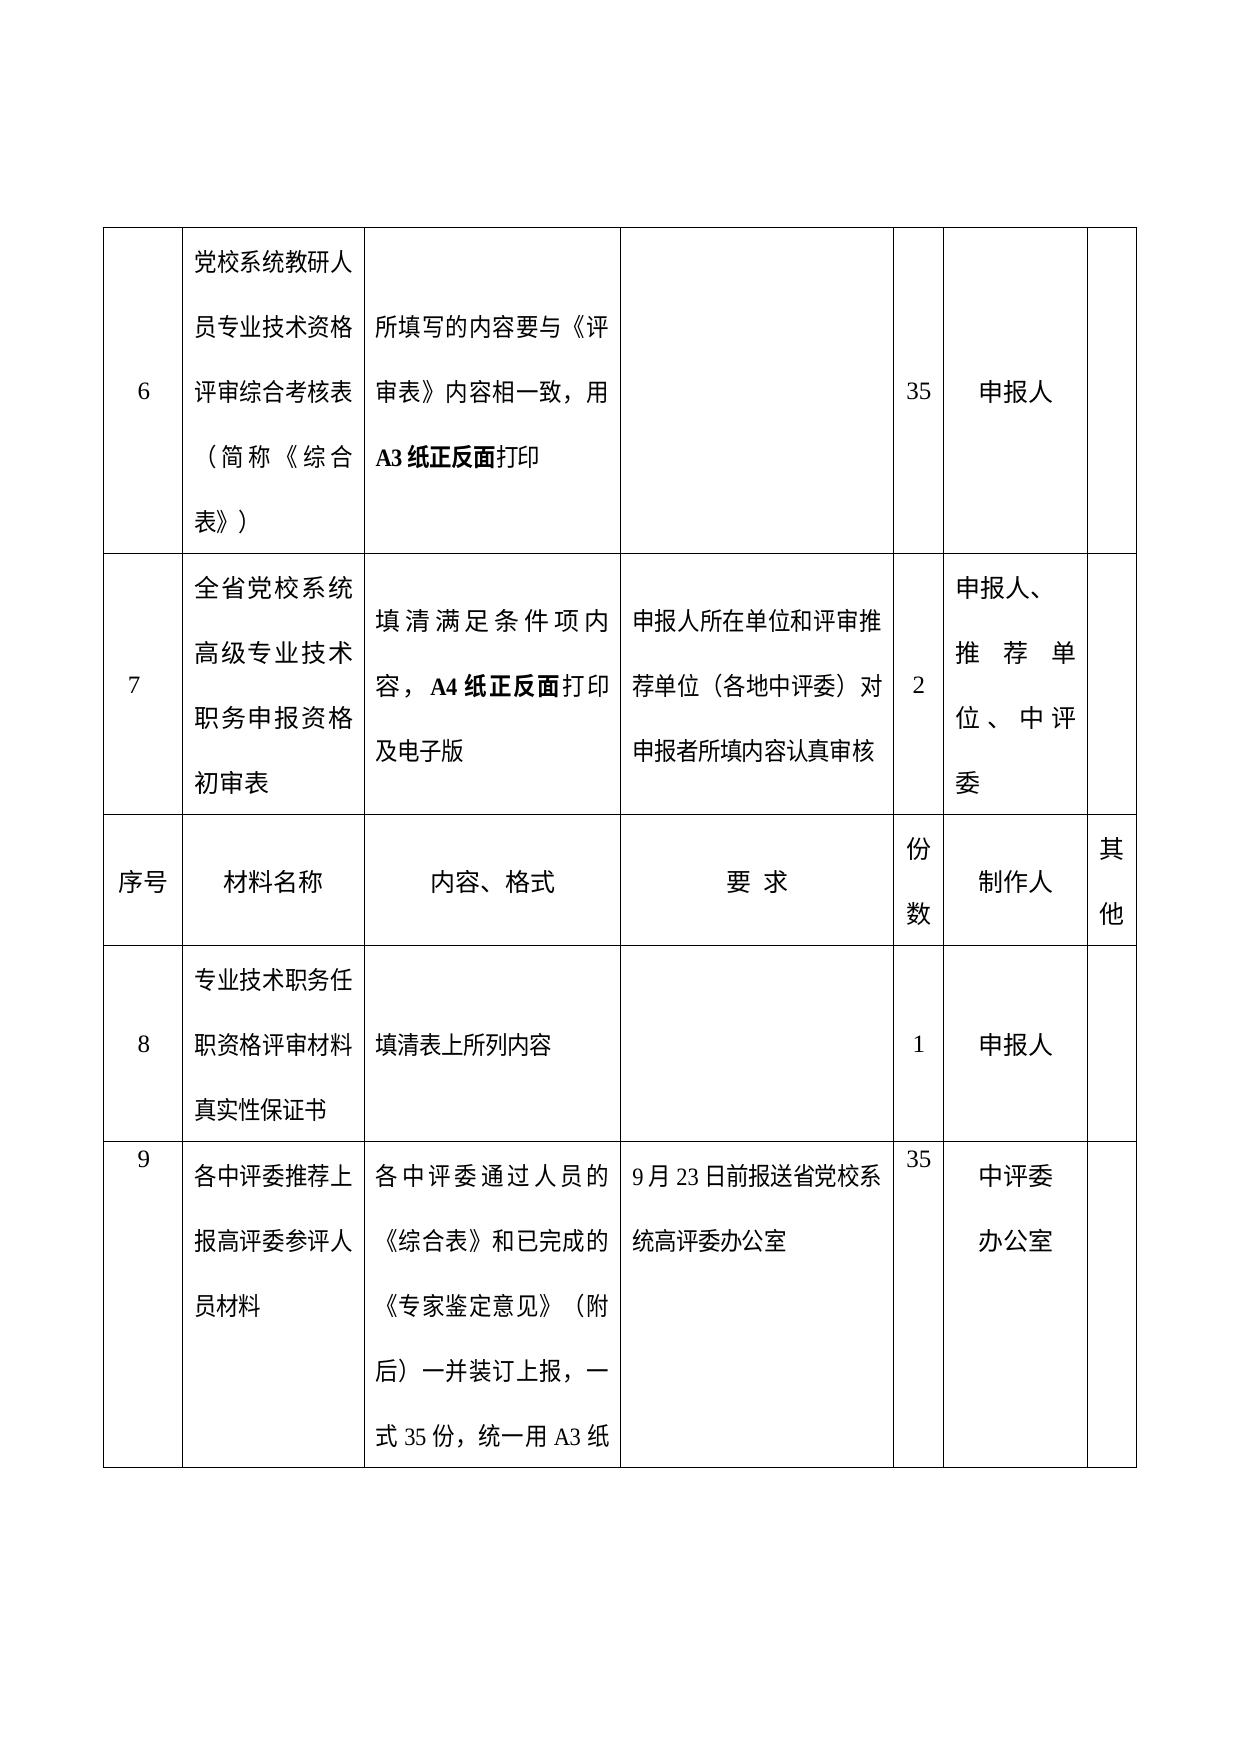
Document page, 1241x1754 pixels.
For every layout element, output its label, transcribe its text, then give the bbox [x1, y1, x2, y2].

table_cell 1 [894, 946, 943, 1141]
table_cell 填清表上所列内容 [365, 946, 620, 1141]
table_cell 全省党校系统高级专业技术职务申报资格初审表 [183, 554, 364, 814]
table_cell 申报人、 推荐单位、中评委 [944, 554, 1087, 814]
table_cell [621, 228, 893, 553]
table_cell 6 [104, 228, 182, 553]
table_cell 各中评委推荐上报高评委参评人员材料 [183, 1142, 364, 1467]
table_cell 要 求 [621, 815, 893, 945]
table_cell 材料名称 [183, 815, 364, 945]
table_cell 专业技术职务任职资格评审材料真实性保证书 [183, 946, 364, 1141]
table_cell 7 [104, 554, 182, 814]
table_cell 份数 [894, 815, 943, 945]
table_cell 填清满足条件项内容，A4纸正反面打印及电子版 [365, 554, 620, 814]
table_cell [1088, 554, 1136, 814]
table_cell [1088, 1142, 1136, 1467]
table_cell 党校系统教研人员专业技术资格评审综合考核表（简称《综合表》） [183, 228, 364, 553]
table_cell 制作人 [944, 815, 1087, 945]
table_cell 所填写的内容要与《评审表》内容相一致，用A3纸正反面打印 [365, 228, 620, 553]
table_cell 其他 [1088, 815, 1136, 945]
table_cell 申报人 [944, 946, 1087, 1141]
table_cell [1088, 228, 1136, 553]
table_cell 9月23日前报送省党校系统高评委办公室 [621, 1142, 893, 1467]
table_cell 申报人所在单位和评审推荐单位（各地中评委）对申报者所填内容认真审核 [621, 554, 893, 814]
table_cell 8 [104, 946, 182, 1141]
table_cell 序号 [104, 815, 182, 945]
table_cell 35 [894, 1142, 943, 1467]
table_cell 2 [894, 554, 943, 814]
table_cell 35 [894, 228, 943, 553]
table_cell [1088, 946, 1136, 1141]
table_cell 中评委 办公室 [944, 1142, 1087, 1467]
table_cell [621, 946, 893, 1141]
table_cell 9 [104, 1142, 182, 1467]
table_cell 内容、格式 [365, 815, 620, 945]
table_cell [365, 1142, 620, 1467]
table_cell 申报人 [944, 228, 1087, 553]
